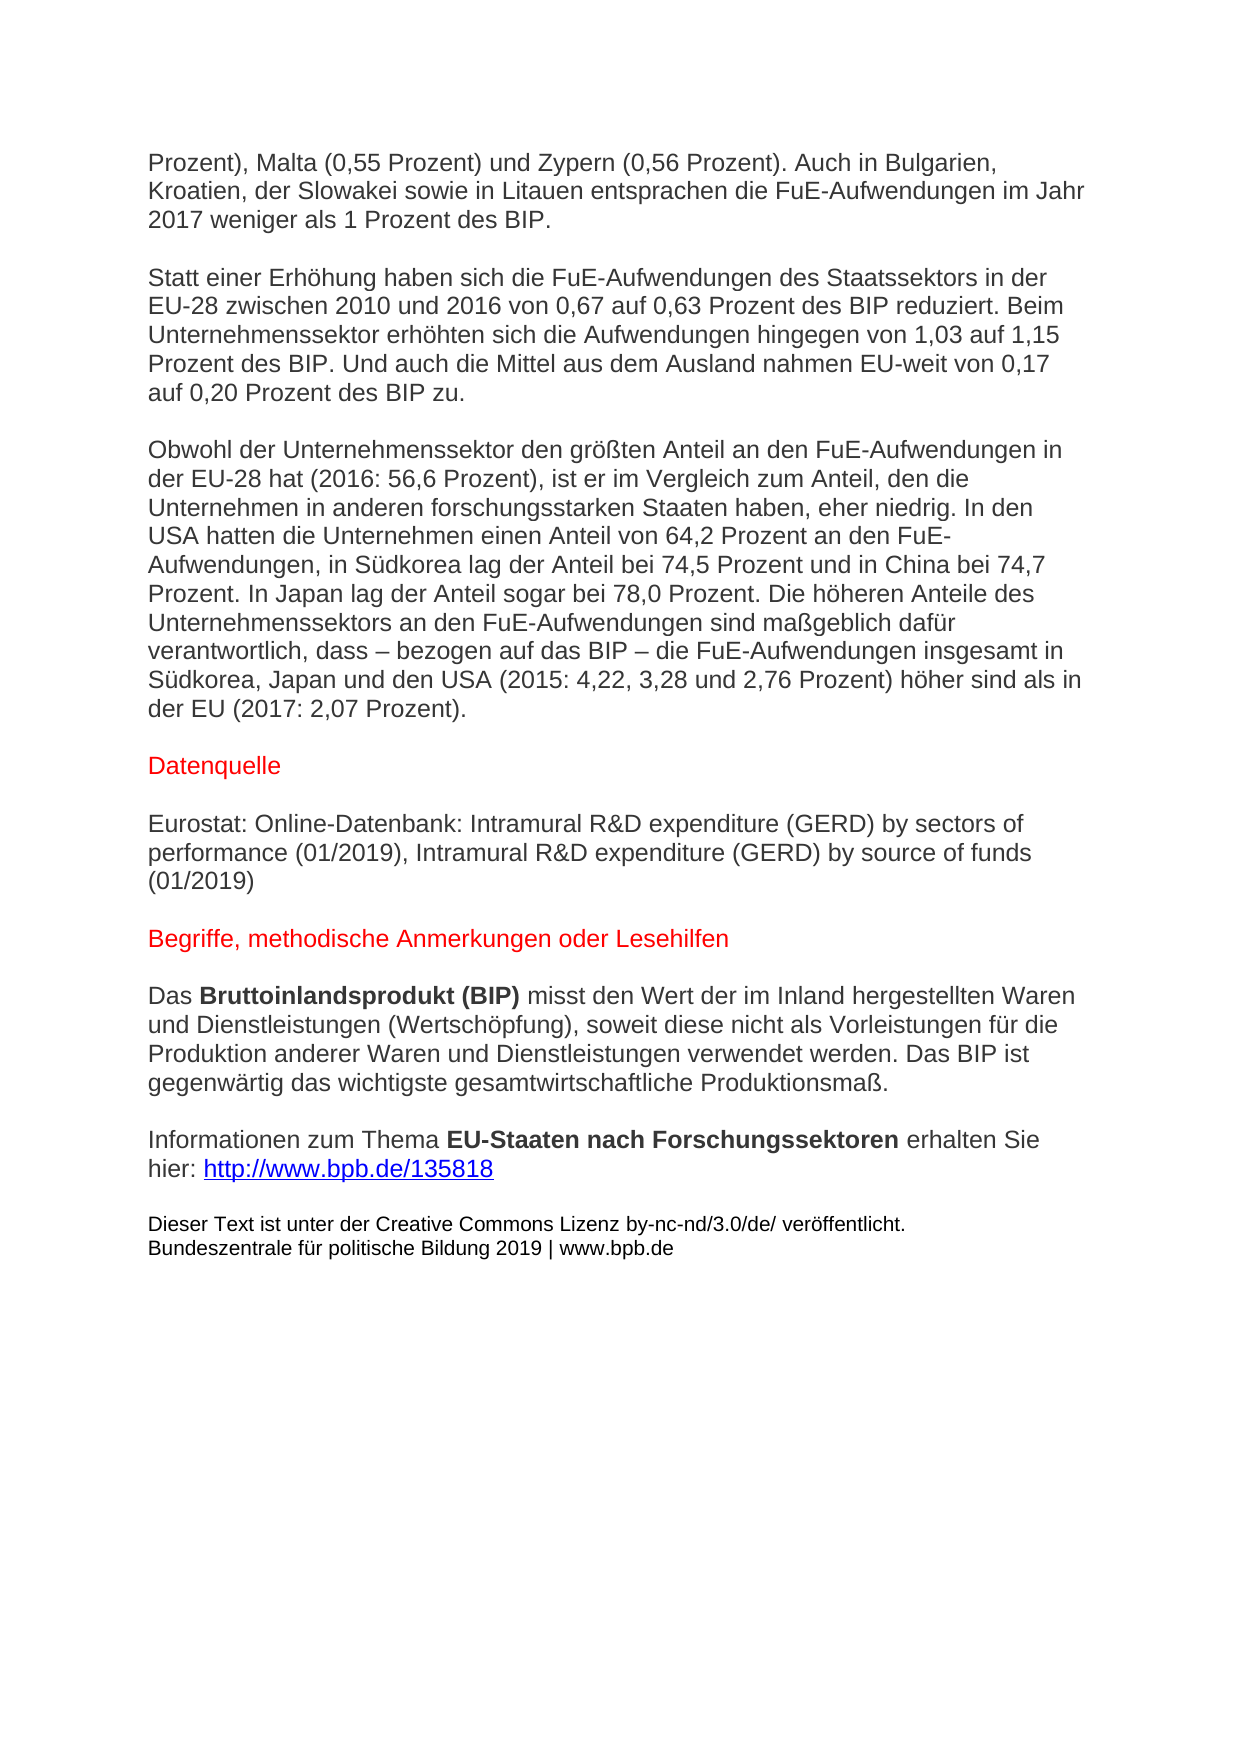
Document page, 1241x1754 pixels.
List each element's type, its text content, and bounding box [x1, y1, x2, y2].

text Das Bruttoinlandsprodukt (BIP) misst den Wert der im Inland hergestellten Waren und Dienstleistungen (Wertschöpfung), soweit diese nicht als Vorleistungen für die Produktion anderer Waren und Dienstleistungen verwendet werden. Das BIP ist gegenwärtig das wichtigste gesamtwirtschaftliche Produktionsmaß. [890, 981, 1093, 1096]
text Dieser Text ist unter der Creative Commons Lizenz by-nc-nd/3.0/de/ veröffentlicht. [148, 1211, 1093, 1235]
text Informationen zum Thema EU-Staaten nach Forschungssektoren erhalten Sie hier: http://www.bpb.de/135818 [148, 1096, 1093, 1211]
text Bundeszentrale für politische Bildung 2019 | www.bpb.de [148, 1235, 1093, 1259]
text Eurostat: Online-Datenbank: Intramural R&D expenditure (GERD) by sectors of performance (01/2019), Intramural R&D expenditure (GERD) by source of funds (01/2019) [255, 809, 1093, 895]
text Begriffe, methodische Anmerkungen oder Lesehilfen [148, 924, 1093, 953]
text Obwohl der Unternehmenssektor den größten Anteil an den FuE-Aufwendungen in der EU-28 hat (2016: 56,6 Prozent), ist er im Vergleich zum Anteil, den die Unternehmen in anderen forschungsstarken Staaten haben, eher niedrig. In den USA hatten die Unternehmen einen Anteil von 64,2 Prozent an den FuE-Aufwendungen, in Südkorea lag der Anteil bei 74,5 Prozent und in China bei 74,7 Prozent. In Japan lag der Anteil sogar bei 78,0 Prozent. Die höheren Anteile des Unternehmenssektors an den FuE-Aufwendungen sind maßgeblich dafür verantwortlich, dass – bezogen auf das BIP – die FuE-Aufwendungen insgesamt in Südkorea, Japan und den USA (2015: 4,22, 3,28 und 2,76 Prozent) höher sind als in der EU (2017: 2,07 Prozent). [467, 435, 1093, 723]
text Statt einer Erhöhung haben sich die FuE-Aufwendungen des Staatssektors in der EU-28 zwischen 2010 und 2016 von 0,67 auf 0,63 Prozent des BIP reduziert. Beim Unternehmenssektor erhöhten sich die Aufwendungen hingegen von 1,03 auf 1,15 Prozent des BIP. Und auch die Mittel aus dem Ausland nahmen EU-weit von 0,17 auf 0,20 Prozent des BIP zu. [466, 263, 1093, 406]
text Datenquelle [148, 751, 1093, 780]
